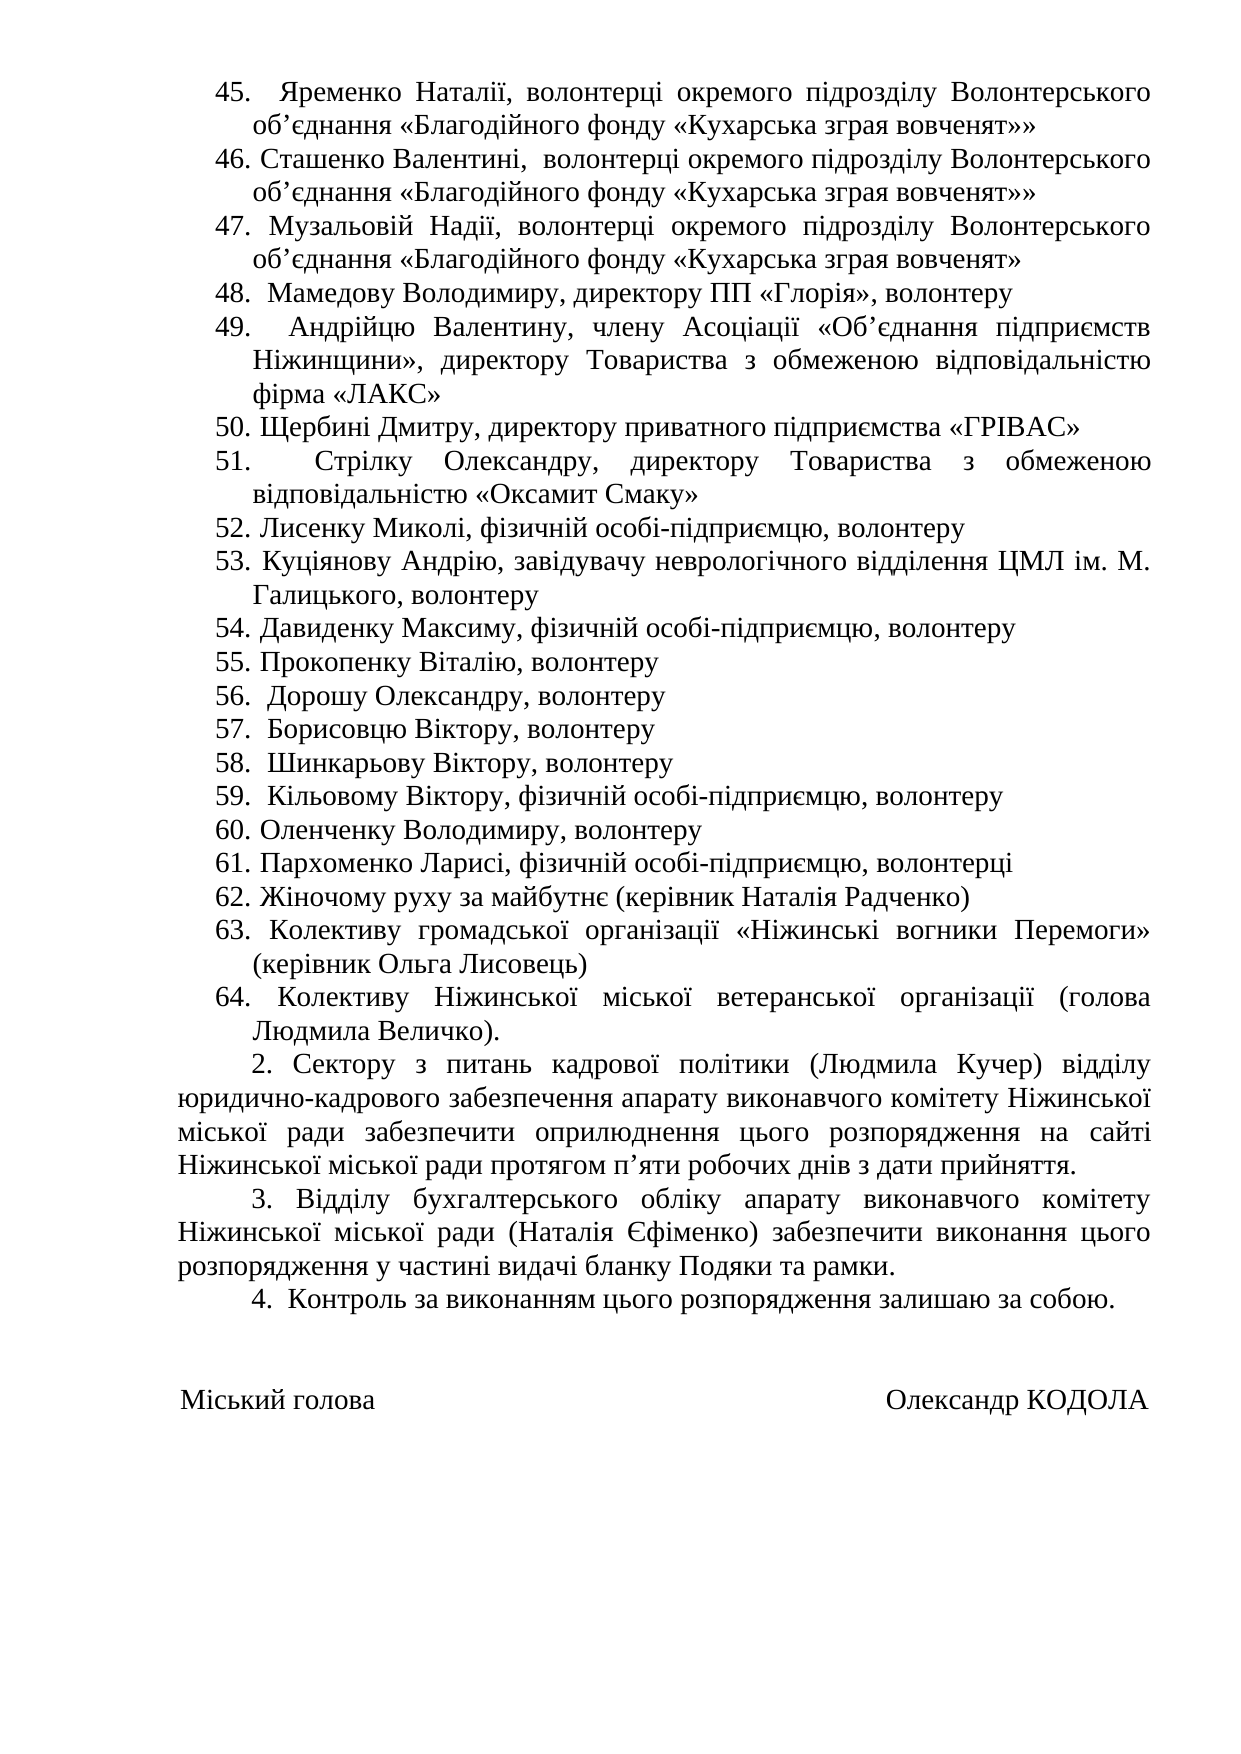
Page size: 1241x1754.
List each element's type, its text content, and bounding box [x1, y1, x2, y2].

list Кільовому Віктору, фізичній особі-підприємцю, волонтеру [215, 778, 1152, 812]
list Лисенку Миколі, фізичній особі-підприємцю, волонтеру [215, 510, 1152, 543]
list Мамедову Володимиру, директору ПП «Глорія», волонтеру [215, 275, 1152, 309]
list Пархоменко Ларисі, фізичній особі-підприємцю, волонтерці [215, 845, 1152, 879]
list Музальовій Надії, волонтерці окремого підрозділу Волонтерського об’єднання «Благодійного фонду «Кухарська зграя вовченят» [215, 208, 1152, 275]
list Колективу Ніжинської міської ветеранської організації (голова Людмила Величко). [215, 979, 1152, 1047]
text 2. Сектору з питань кадрової політики (Людмила Кучер) відділу юридично-кадрового забезпечення апарату виконавчого комітету Ніжинської міської ради забезпечити оприлюднення цього розпорядження на сайті Ніжинської міської ради протягом п’яти робочих днів з дати прийняття. [177, 1047, 1152, 1181]
list Колективу громадської організації «Ніжинські вогники Перемоги» (керівник Ольга Лисовець) [215, 912, 1152, 979]
text Міський голова Олександр КОДОЛА [177, 1382, 1152, 1416]
list Сташенко Валентині, волонтерці окремого підрозділу Волонтерського об’єднання «Благодійного фонду «Кухарська зграя вовченят»» [215, 141, 1152, 208]
list Жіночому руху за майбутнє (керівник Наталія Радченко) [215, 879, 1152, 912]
list Яременко Наталії, волонтерці окремого підрозділу Волонтерського об’єднання «Благодійного фонду «Кухарська зграя вовченят»» [215, 74, 1152, 141]
list Дорошу Олександру, волонтеру [215, 678, 1152, 711]
list Куціянову Андрію, завідувачу неврологічного відділення ЦМЛ ім. М. Галицького, волонтеру [215, 543, 1152, 611]
list Шинкарьову Віктору, волонтеру [215, 745, 1152, 778]
list Борисовцю Віктору, волонтеру [215, 711, 1152, 745]
list Прокопенку Віталію, волонтеру [215, 644, 1152, 678]
list Андрійцю Валентину, члену Асоціації «Об’єднання підприємств Ніжинщини», директору Товариства з обмеженою відповідальністю фірма «ЛАКС» [215, 309, 1152, 409]
text 4. Контроль за виконанням цього розпорядження залишаю за собою. [177, 1281, 1152, 1315]
text 3. Відділу бухгалтерського обліку апарату виконавчого комітету Ніжинської міської ради (Наталія Єфіменко) забезпечити виконання цього розпорядження у частині видачі бланку Подяки та рамки. [177, 1181, 1152, 1281]
list Стрілку Олександру, директору Товариства з обмеженою відповідальністю «Оксамит Смаку» [215, 443, 1152, 510]
list Давиденку Максиму, фізичній особі-підприємцю, волонтеру [215, 611, 1152, 644]
list Щербині Дмитру, директору приватного підприємства «ГРІВАС» [215, 409, 1152, 443]
list Оленченку Володимиру, волонтеру [215, 812, 1152, 845]
